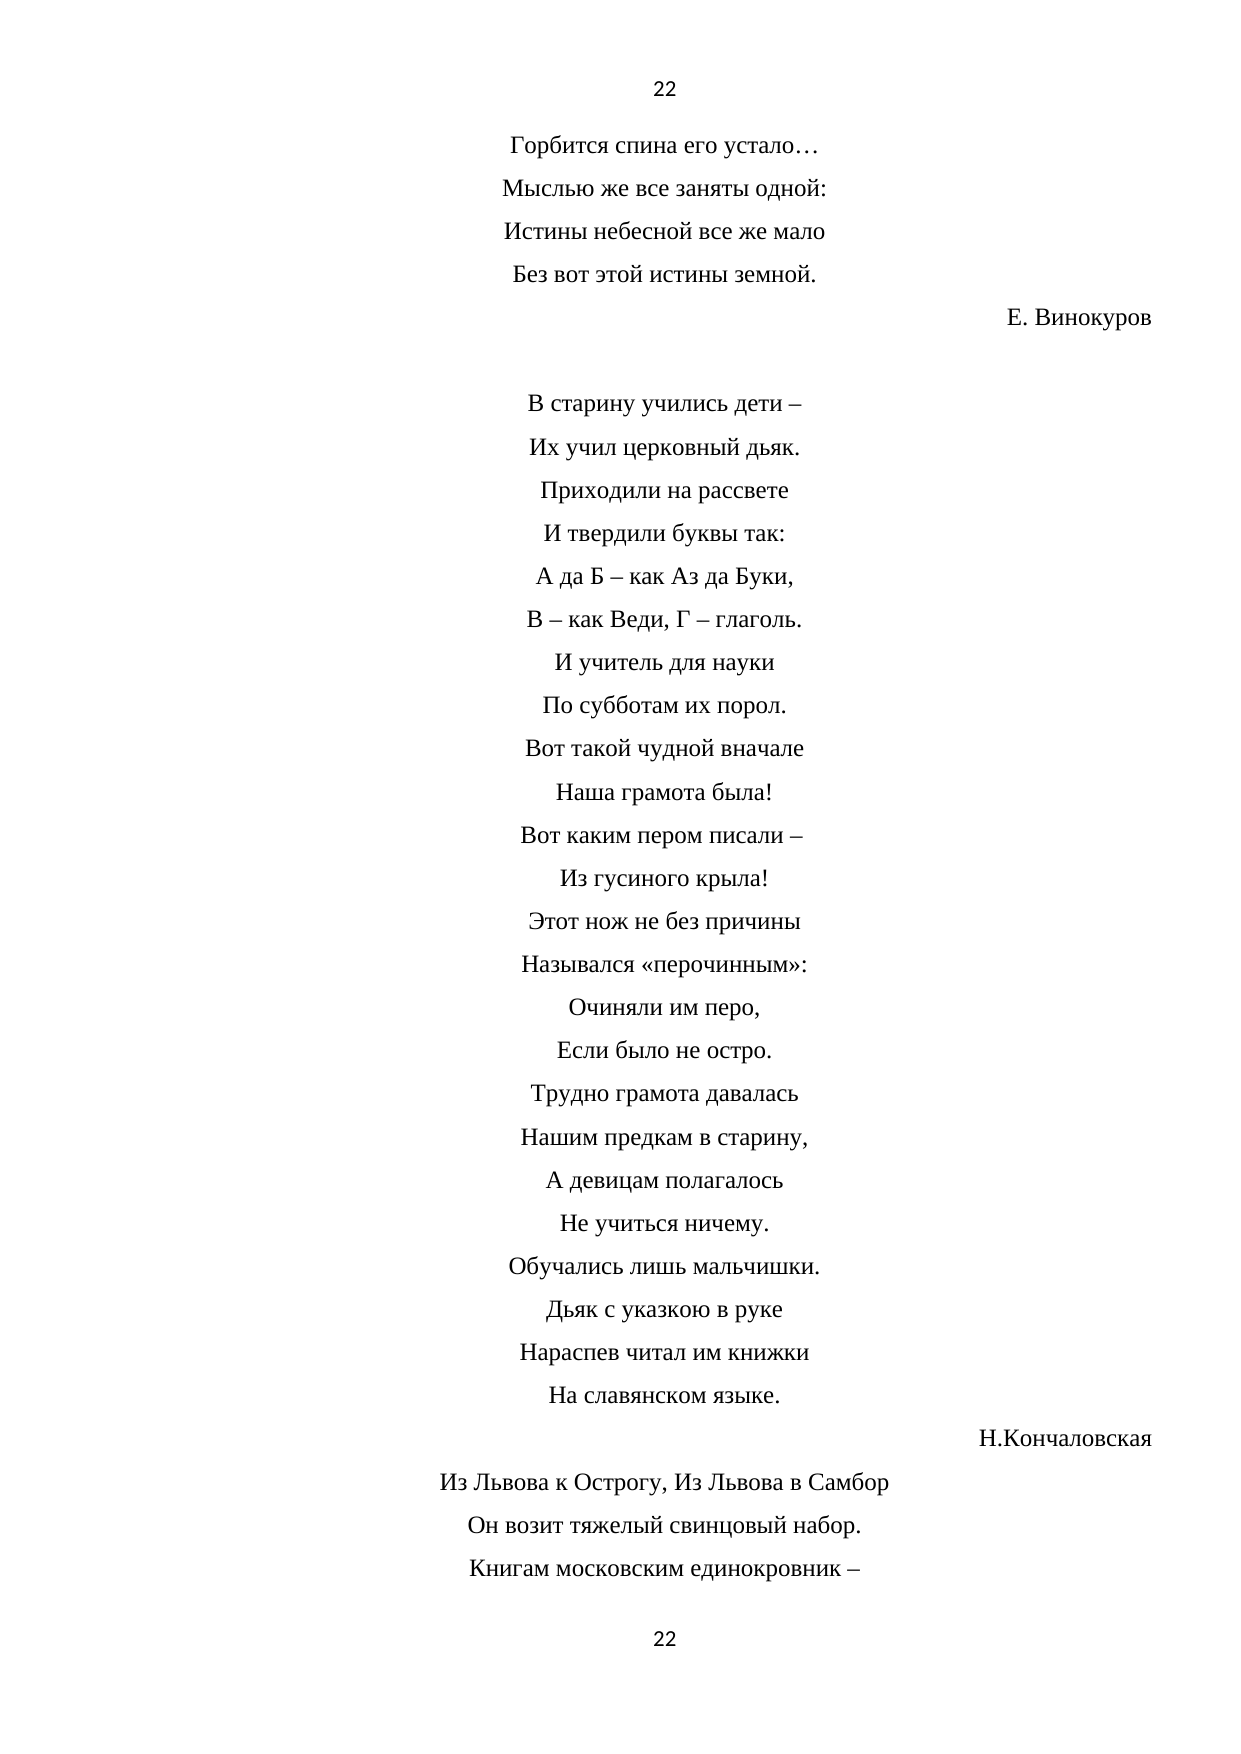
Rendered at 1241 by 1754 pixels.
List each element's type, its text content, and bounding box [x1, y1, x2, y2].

text Н.Кончаловская [177, 1423, 1152, 1452]
text Нараспев читал им книжки На славянском языке. [177, 1337, 1152, 1409]
text Мыслью же все заняты одной: [177, 173, 1152, 202]
text Без вот этой истины земной. [177, 259, 1152, 288]
text Из Львова к Острогу, Из Львова в Самбор [177, 1467, 1152, 1495]
text Истины небесной все же мало [177, 216, 1152, 245]
text В старину учились дети – Их учил церковный дьяк. Приходили на рассвете И твердили буквы так: А да Б – как Аз да Буки, В – как Веди, Г – глаголь. И учитель для науки По субботам их порол. Вот такой чудной вначале Наша грамота была! Вот каким пером писали – Из гусиного крыла! Этот нож не без причины Назывался «перочинным»: Очиняли им перо, Если было не остро. Трудно грамота давалась Нашим предкам в старину, А девицам полагалось Не учиться ничему. Обучались лишь мальчишки. Дьяк с указкою в руке [177, 388, 1152, 1323]
text Е. Винокуров [177, 302, 1152, 331]
text Горбится спина его устало… [177, 130, 1152, 158]
text Книгам московским единокровник – [177, 1553, 1152, 1582]
text Он возит тяжелый свинцовый набор. [177, 1510, 1152, 1538]
